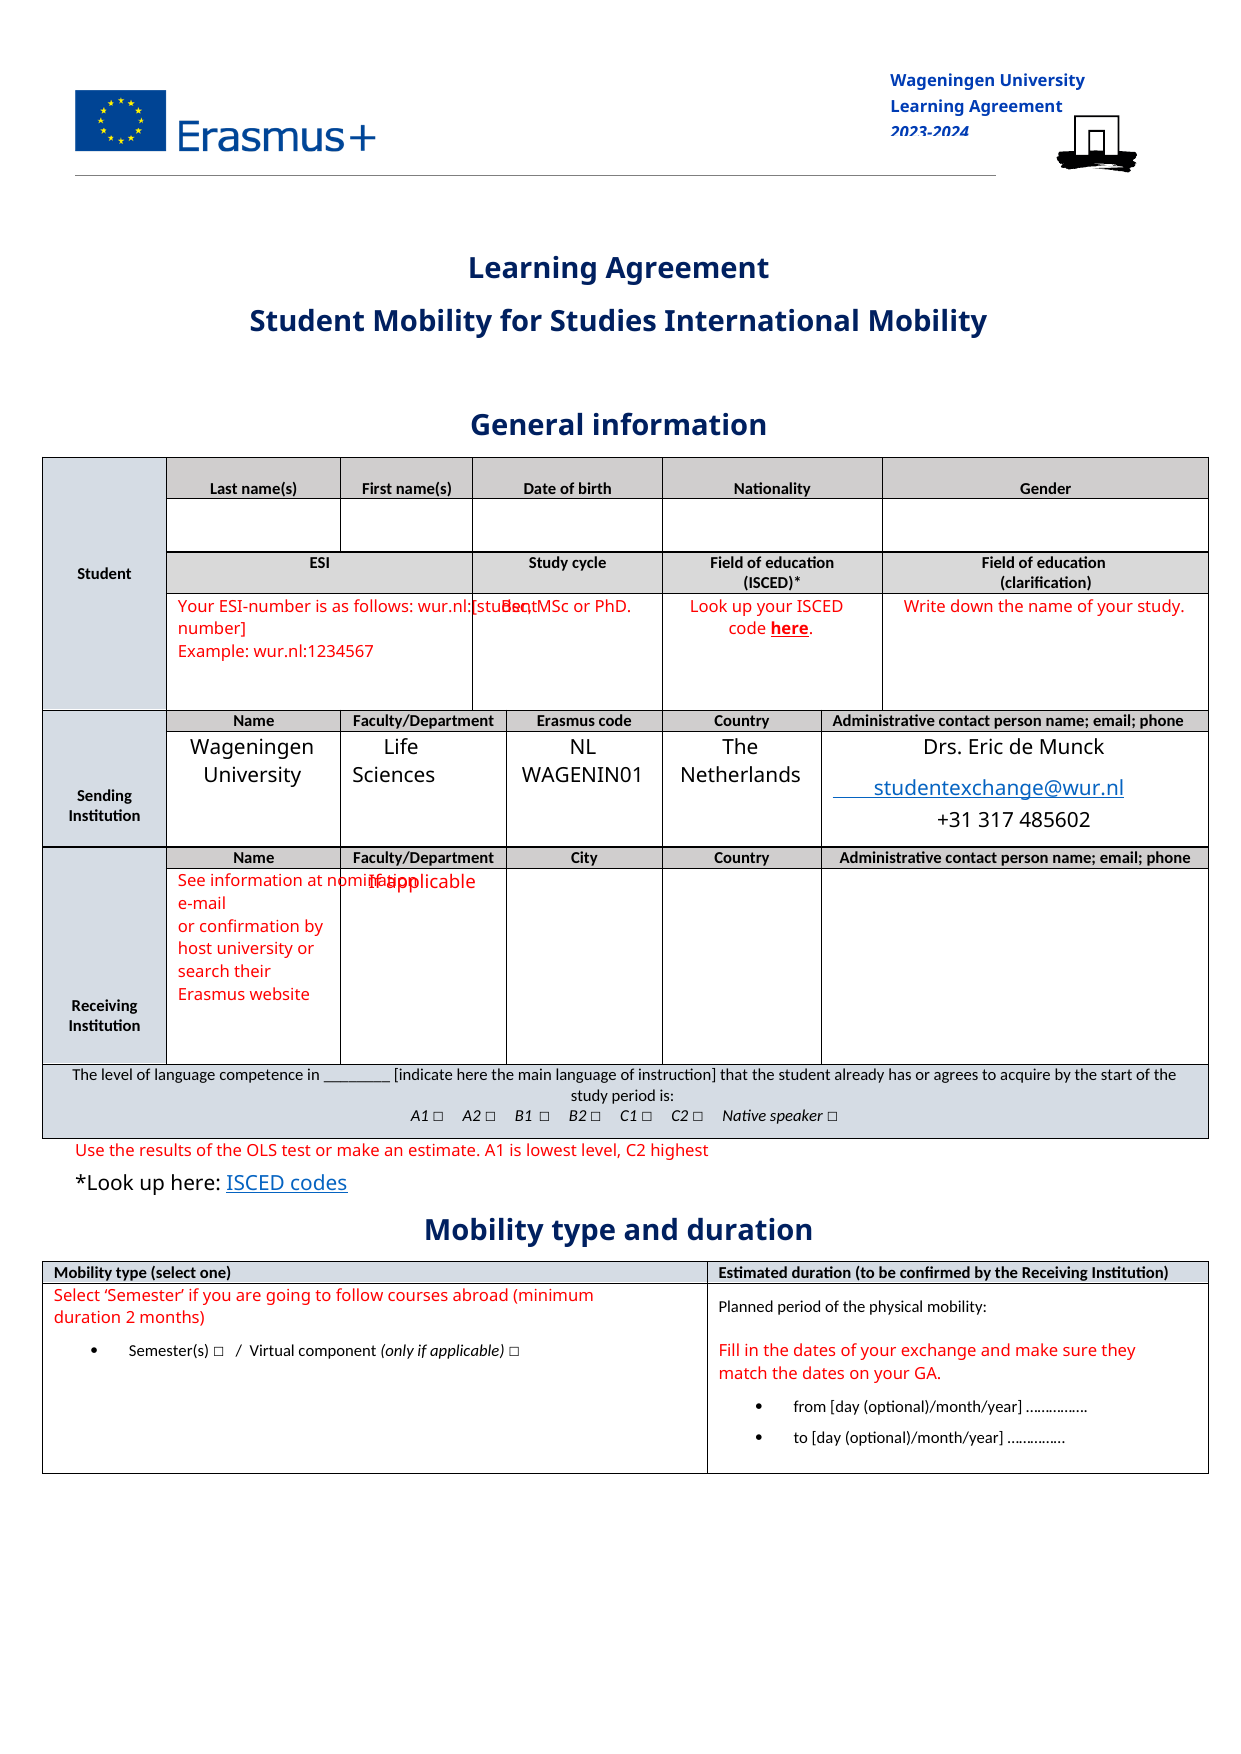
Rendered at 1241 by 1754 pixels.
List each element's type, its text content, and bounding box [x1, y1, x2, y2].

table_cell Field of education (ISCED)* [663, 553, 882, 593]
table_cell [507, 869, 662, 1063]
table_cell See information at nomination e-mail or confirmation by host university or search their Erasmus website [167, 869, 340, 1063]
table_cell Country [663, 711, 821, 731]
table_header First name(s) [341, 458, 472, 498]
table_cell Sending Institution [43, 711, 166, 846]
table_cell Write down the name of your study. [883, 594, 1208, 709]
text General information [75, 404, 1162, 444]
text Mobility type and duration [75, 1209, 1162, 1248]
table_cell [341, 499, 472, 551]
table_cell [473, 499, 662, 551]
picture [75, 90, 376, 152]
table_cell Name [167, 711, 340, 731]
table_cell Administrative contact person name; email; phone [822, 848, 1208, 868]
table_cell The Netherlands [663, 732, 821, 846]
text Learning Agreement [75, 248, 1162, 287]
table_header Nationality [663, 458, 882, 498]
text Student Mobility for Studies International Mobility [75, 300, 1162, 340]
table_cell [167, 499, 340, 551]
table_cell City [507, 848, 662, 868]
table_cell Administrative contact person name; email; phone [822, 711, 1208, 731]
table_cell If applicable [341, 869, 506, 1063]
table_cell [663, 499, 882, 551]
table_cell Name [167, 848, 340, 868]
table_cell Your ESI-number is as follows: wur.nl:[student number] Example: wur.nl:1234567 [167, 594, 472, 709]
table_cell Look up your ISCED code here. [663, 594, 882, 709]
table_header Student [43, 458, 166, 709]
table_cell The level of language competence in ________ [indicate here the main language of instruction] that the student already has or agrees to acquire by the start of the study period is: A1 A2 B1 B2 C1 C2 Native speaker [43, 1065, 1208, 1138]
table_cell Field of education (clarification) [883, 553, 1208, 593]
table_cell Planned period of the physical mobility: Fill in the dates of your exchange and make sure they match the dates on your GA. from [day (optional)/month/year] ……………. to [day (optional)/month/year] …………… [708, 1284, 1208, 1473]
table_cell Wageningen University [167, 732, 340, 846]
table_header Gender [883, 458, 1208, 498]
table_cell Study cycle [473, 553, 662, 593]
table_cell Erasmus code [507, 711, 662, 731]
table_cell Faculty/Department [341, 848, 506, 868]
table_cell Country [663, 848, 821, 868]
table_cell [883, 499, 1208, 551]
table_cell Bsc, MSc or PhD. [473, 594, 662, 709]
table_cell Faculty/Department [341, 711, 506, 731]
table_cell [663, 869, 821, 1063]
table_cell ESI [167, 553, 472, 593]
table_header Last name(s) [167, 458, 340, 498]
table_cell Drs. Eric de Munck studentexchange@wur.nl +31 317 485602 [822, 732, 1208, 846]
table_cell Select ‘Semester’ if you are going to follow courses abroad (minimum duration 2 months) Semester(s) / Virtual component (only if applicable) [43, 1284, 707, 1473]
table_header Estimated duration (to be confirmed by the Receiving Institution) [708, 1262, 1208, 1282]
table_cell Receiving Institution [43, 848, 166, 1063]
table_cell [822, 869, 1208, 1063]
text Use the results of the OLS test or make an estimate. A1 is lowest level, C2 highest [75, 1139, 1240, 1162]
table_cell Life Sciences [341, 732, 506, 846]
table_header Date of birth [473, 458, 662, 498]
text *Look up here: ISCED codes [75, 1168, 1162, 1196]
table_cell NL WAGENIN01 [507, 732, 662, 846]
table_header Mobility type (select one) [43, 1262, 707, 1282]
